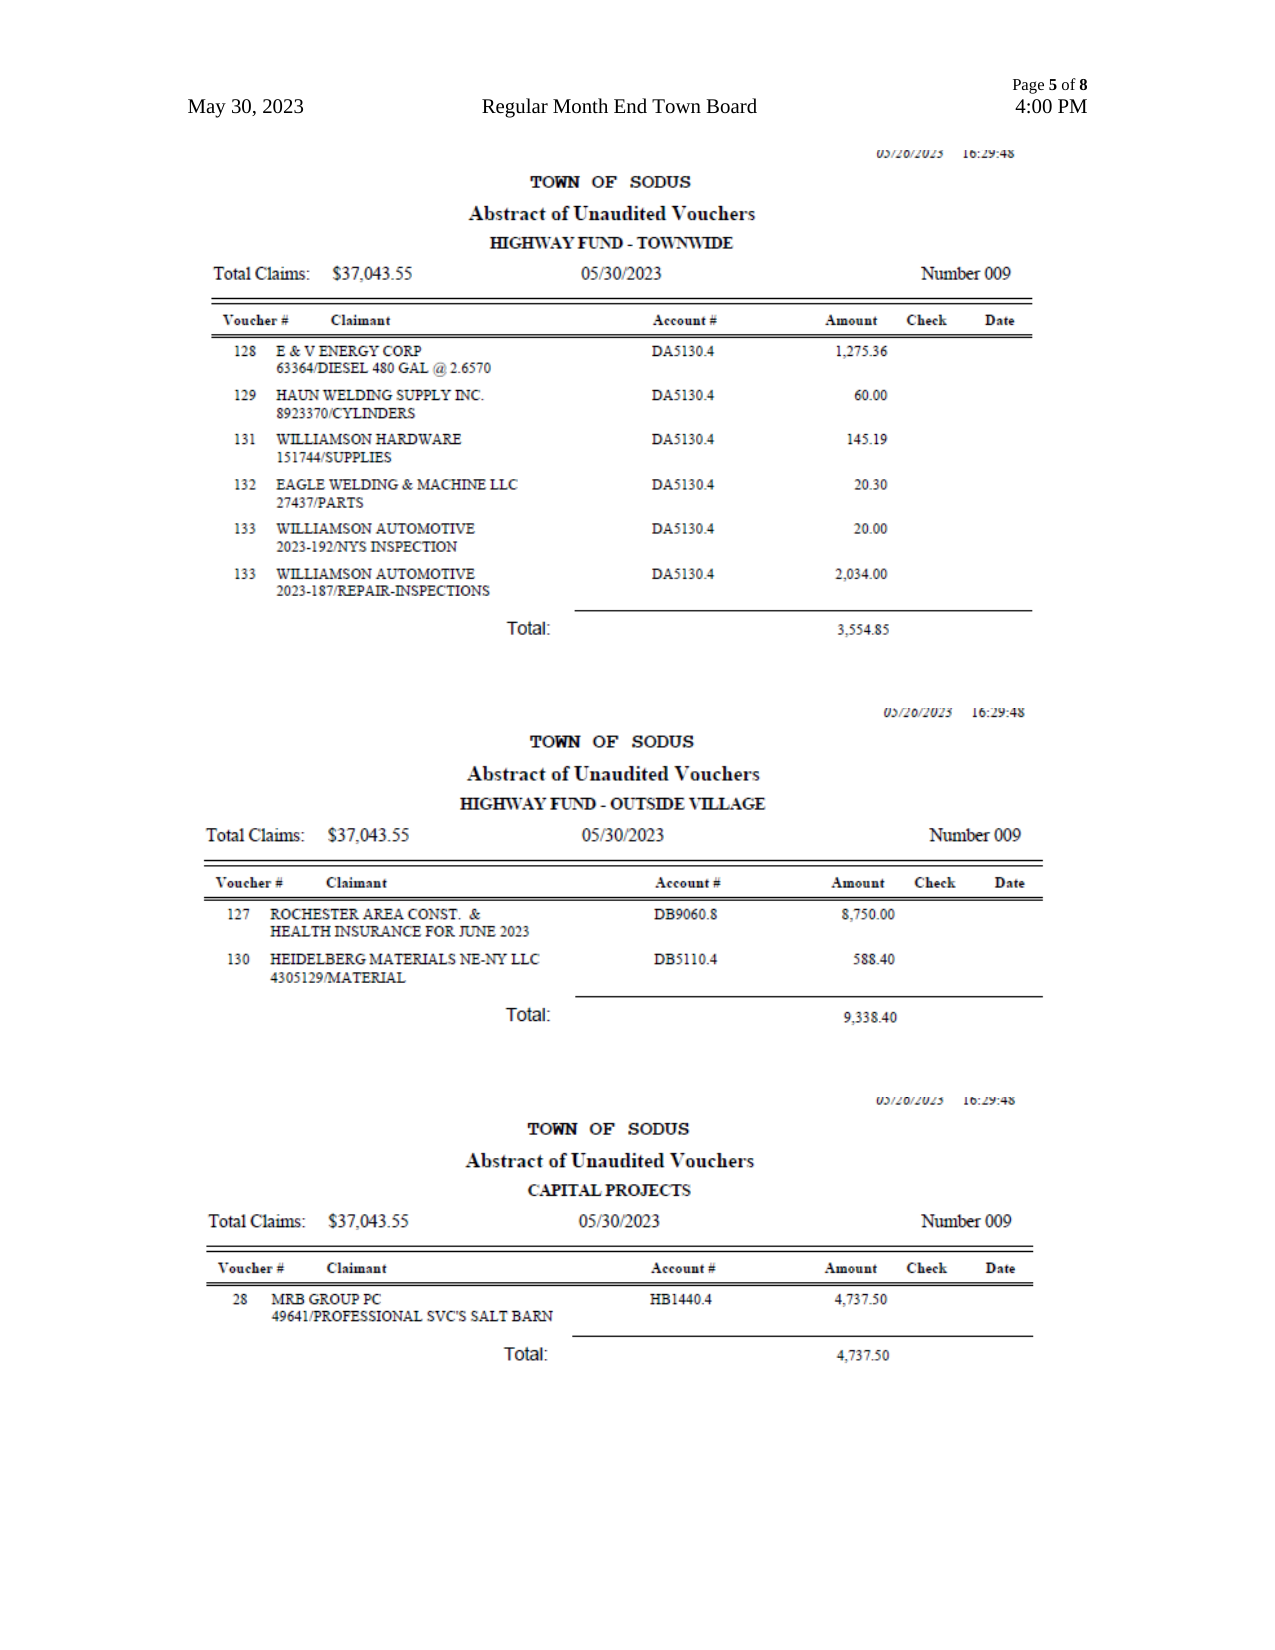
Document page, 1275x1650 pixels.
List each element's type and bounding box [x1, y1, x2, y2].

picture [187, 150, 1088, 675]
picture [187, 708, 1088, 1388]
